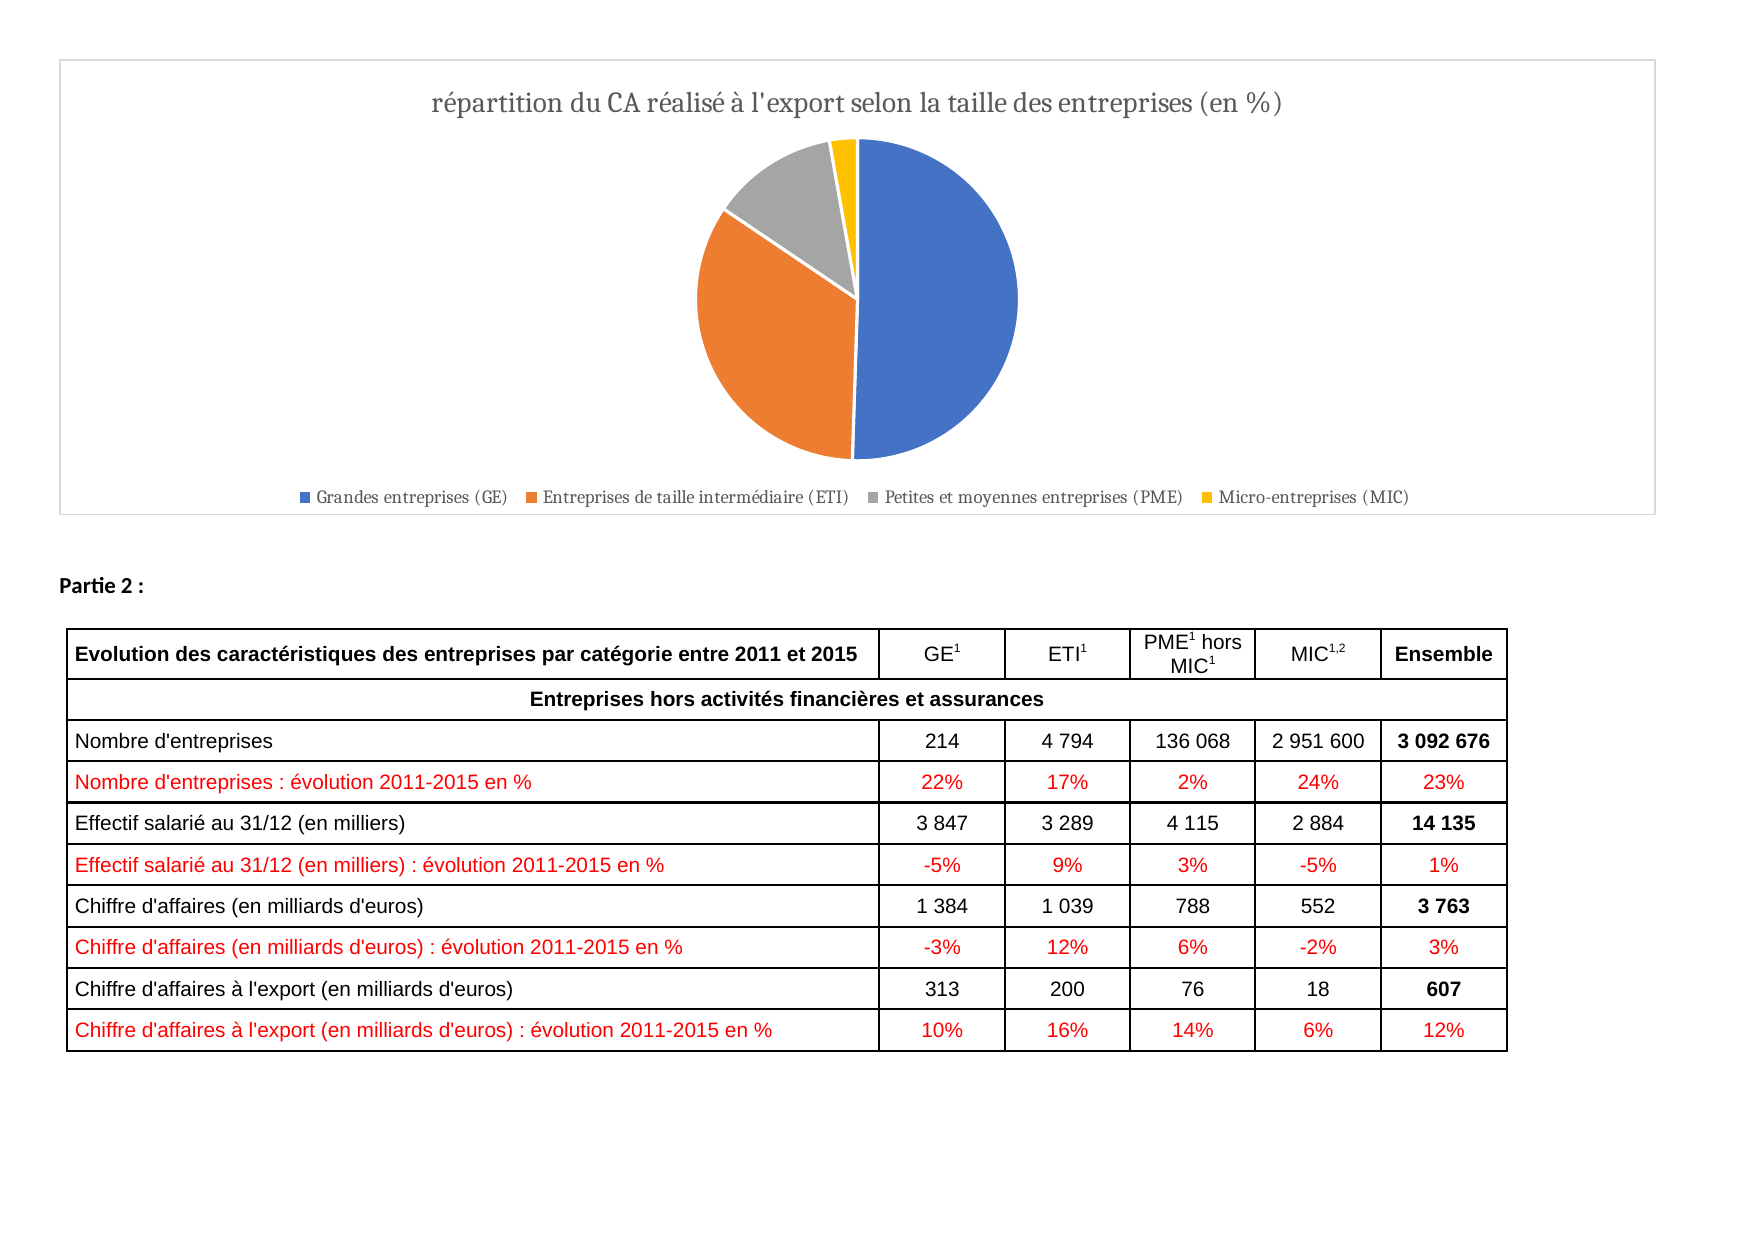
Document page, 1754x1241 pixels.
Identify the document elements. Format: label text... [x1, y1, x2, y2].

table_cell 2 951 600 [1256, 721, 1380, 760]
table_cell 16% [1006, 1010, 1129, 1049]
table_cell 3 092 676 [1382, 721, 1506, 760]
table_cell 313 [880, 969, 1004, 1008]
table_cell 76 [1131, 969, 1254, 1008]
table_cell -5% [1256, 845, 1380, 884]
table_cell Entreprises hors activités financières et assurances [68, 680, 1506, 719]
table_cell 607 [1382, 969, 1506, 1008]
table_cell 17% [1006, 762, 1129, 801]
table_cell 9% [1006, 845, 1129, 884]
table_cell 3 763 [1382, 886, 1506, 926]
table_cell -3% [880, 928, 1004, 967]
table_header MIC1,2 [1256, 630, 1380, 677]
table_cell 788 [1131, 886, 1254, 926]
table_cell Nombre d'entreprises : évolution 2011-2015 en % [68, 762, 878, 801]
table_cell 1% [1382, 845, 1506, 884]
table_cell -5% [880, 845, 1004, 884]
table_cell 136 068 [1131, 721, 1254, 760]
table_cell 18 [1256, 969, 1380, 1008]
table_cell 200 [1006, 969, 1129, 1008]
table_header ETI1 [1006, 630, 1129, 677]
table_cell 6% [1131, 928, 1254, 967]
table_cell Nombre d'entreprises [68, 721, 878, 760]
table_cell 552 [1256, 886, 1380, 926]
text Partie 2 : [59, 571, 1695, 599]
table_cell Effectif salarié au 31/12 (en milliers) [68, 804, 878, 843]
table_cell Chiffre d'affaires à l'export (en milliards d'euros) [68, 969, 878, 1008]
table_cell 10% [880, 1010, 1004, 1049]
table_cell 3 289 [1006, 804, 1129, 843]
table_cell 4 794 [1006, 721, 1129, 760]
table_cell 24% [1256, 762, 1380, 801]
table_header PME1 hors MIC1 [1131, 630, 1254, 677]
table_cell 22% [880, 762, 1004, 801]
table_cell 23% [1382, 762, 1506, 801]
table_cell 2% [1131, 762, 1254, 801]
table_cell Chiffre d'affaires à l'export (en milliards d'euros) : évolution 2011-2015 en % [68, 1010, 878, 1049]
table_header Evolution des caractéristiques des entreprises par catégorie entre 2011 et 2015 [68, 630, 878, 677]
table_cell 12% [1006, 928, 1129, 967]
table_cell 4 115 [1131, 804, 1254, 843]
table_cell 6% [1256, 1010, 1380, 1049]
table_header Ensemble [1382, 630, 1506, 677]
table_cell -2% [1256, 928, 1380, 967]
table_cell 12% [1382, 1010, 1506, 1049]
table_cell 3% [1131, 845, 1254, 884]
table_cell 1 039 [1006, 886, 1129, 926]
table_cell Chiffre d'affaires (en milliards d'euros) [68, 886, 878, 926]
table_cell Effectif salarié au 31/12 (en milliers) : évolution 2011-2015 en % [68, 845, 878, 884]
table_header GE1 [880, 630, 1004, 677]
table_cell 1 384 [880, 886, 1004, 926]
table_cell 3 847 [880, 804, 1004, 843]
table_cell 3% [1382, 928, 1506, 967]
table_cell 14% [1131, 1010, 1254, 1049]
table_cell 2 884 [1256, 804, 1380, 843]
table_cell 14 135 [1382, 804, 1506, 843]
table_cell Chiffre d'affaires (en milliards d'euros) : évolution 2011-2015 en % [68, 928, 878, 967]
table_cell 214 [880, 721, 1004, 760]
